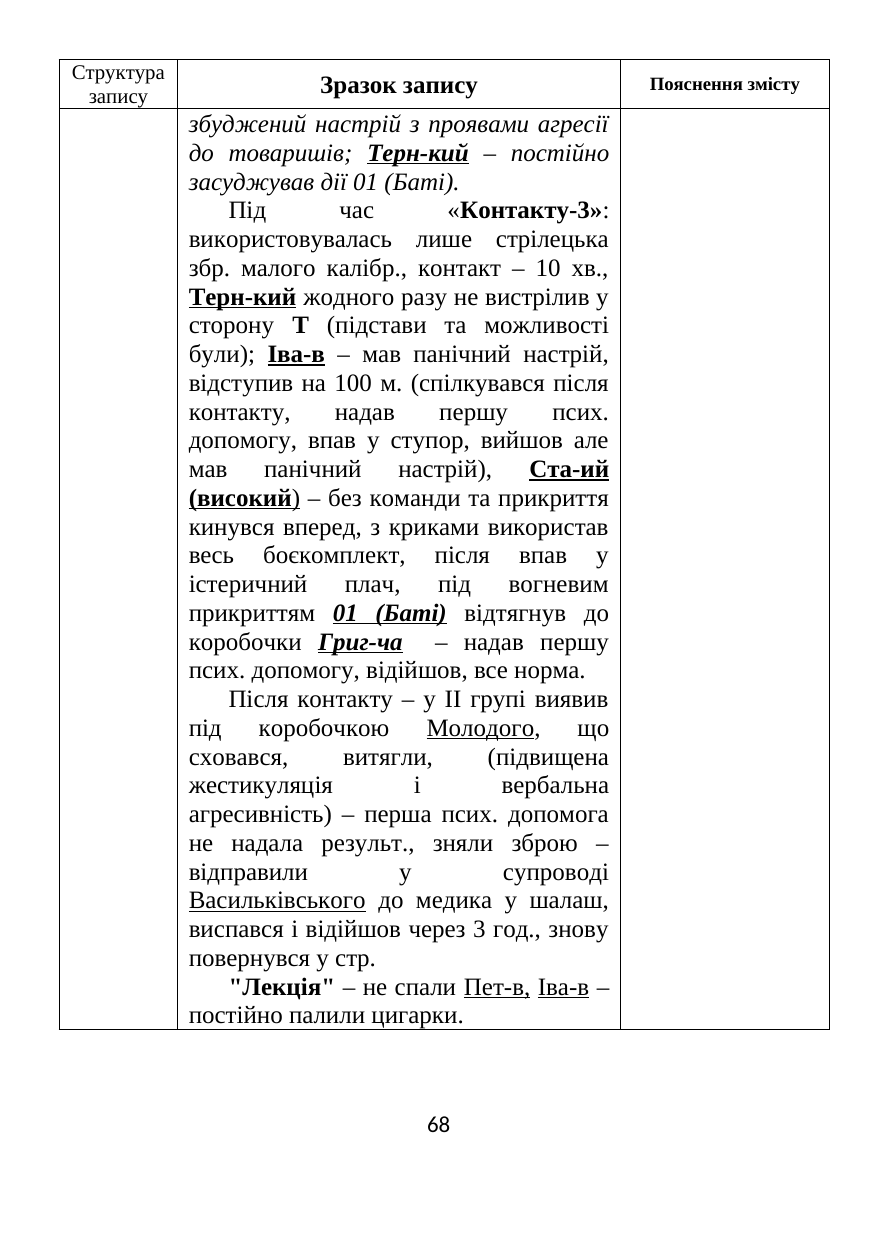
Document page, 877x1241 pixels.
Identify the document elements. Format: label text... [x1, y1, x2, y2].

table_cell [178, 109, 620, 1029]
table_header Пояснення змісту [621, 60, 829, 108]
table_header Зразок запису [178, 60, 620, 108]
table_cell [621, 109, 829, 1029]
table_header Структура запису [60, 60, 177, 108]
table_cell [60, 109, 177, 1029]
